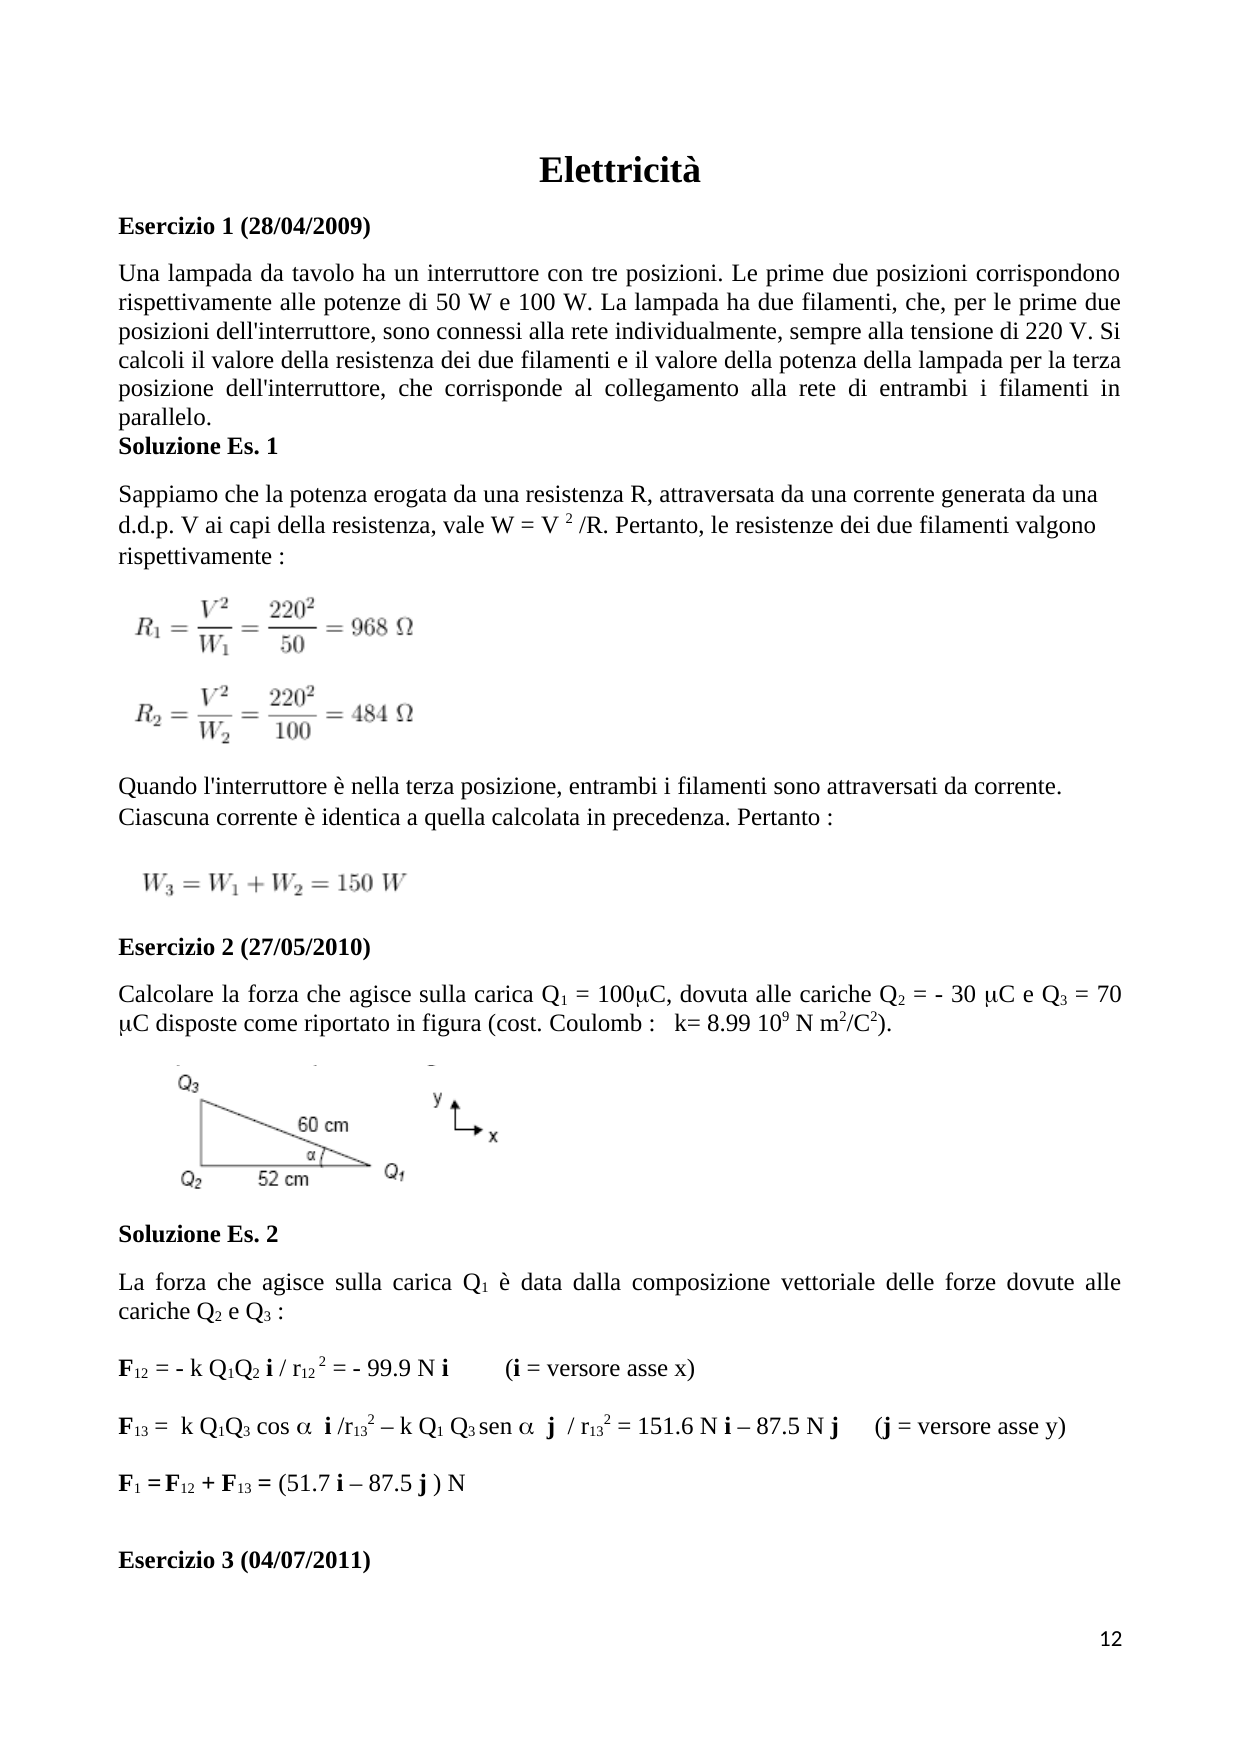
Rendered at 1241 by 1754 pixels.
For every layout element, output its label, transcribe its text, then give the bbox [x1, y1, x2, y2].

text F13 = k Q1Q3 cos i /r132 – k Q1 Q3 sen j / r132 = 151.6 N i – 87.5 N j (j = versore asse y) [118, 1411, 1122, 1439]
text Elettricità [118, 148, 1122, 191]
picture [118, 1065, 584, 1201]
text Quando l'interruttore è nella terza posizione, entrambi i filamenti sono attraversati da corrente. Ciascuna corrente è identica a quella calcolata in precedenza. Pertanto : [118, 771, 1122, 831]
picture [118, 588, 429, 753]
text Soluzione Es. 2 [118, 1219, 1122, 1248]
text Una lampada da tavolo ha un interruttore con tre posizioni. Le prime due posizioni corrispondono rispettivamente alle potenze di 50 W e 100 W. La lampada ha due filamenti, che, per le prime due posizioni dell'interruttore, sono connessi alla rete individualmente, sempre alla tensione di 220 V. Si calcoli il valore della resistenza dei due filamenti e il valore della potenza della lampada per la terza posizione dell'interruttore, che corrisponde al collegamento alla rete di entrambi i filamenti in parallelo. [118, 258, 1122, 431]
text La forza che agisce sulla carica Q1 è data dalla composizione vettoriale delle forze dovute alle cariche Q2 e Q3 : [118, 1267, 1122, 1324]
text Esercizio 1 (28/04/2009) [118, 211, 1122, 239]
text Esercizio 3 (04/07/2011) [118, 1545, 1122, 1573]
text Soluzione Es. 1 [118, 431, 1122, 460]
text Sappiamo che la potenza erogata da una resistenza R, attraversata da una corrente generata da una d.d.p. V ai capi della resistenza, vale W = V 2 /R. Pertanto, le resistenze dei due filamenti valgono rispettivamente : [118, 479, 1122, 569]
text Calcolare la forza che agisce sulla carica Q1 = 100C, dovuta alle cariche Q2 = - 30 C e Q3 = 70 C disposte come riportato in figura (cost. Coulomb : k= 8.99 109 N m2/C2). [118, 979, 1122, 1037]
text F12 = - k Q1Q2 i / r12 2 = - 99.9 N i (i = versore asse x) [118, 1353, 1122, 1382]
picture [118, 850, 423, 913]
text Esercizio 2 (27/05/2010) [118, 932, 1122, 960]
text F1 = F12 + F13 = (51.7 i – 87.5 j ) N [118, 1468, 1122, 1497]
